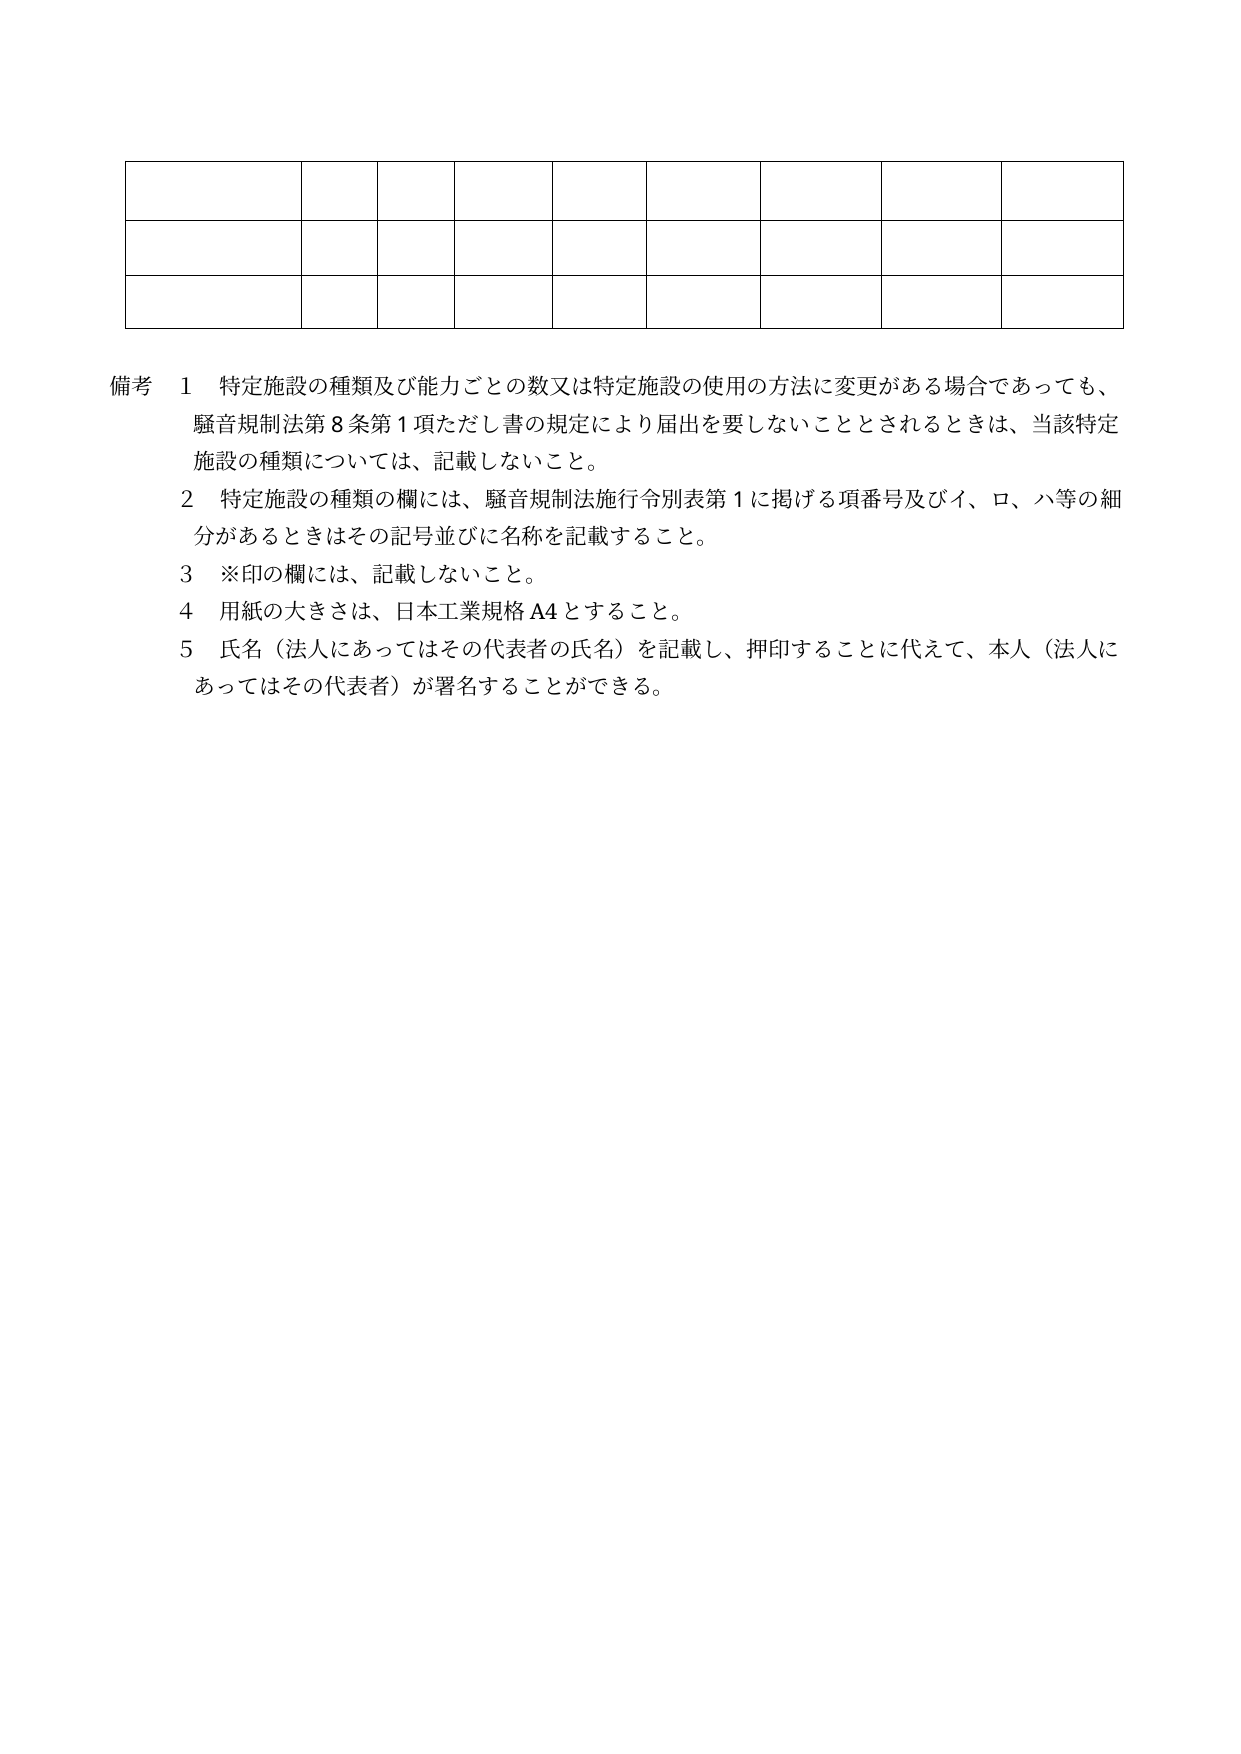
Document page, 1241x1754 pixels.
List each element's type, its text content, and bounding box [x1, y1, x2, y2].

table_cell [455, 276, 552, 328]
table_cell [126, 162, 301, 220]
table_cell [761, 162, 881, 220]
table_cell [302, 162, 377, 220]
table_cell [378, 162, 454, 220]
table_cell [455, 162, 552, 220]
table_cell [882, 162, 1001, 220]
table_cell [647, 221, 760, 275]
table_cell [1002, 221, 1123, 275]
table_cell [553, 221, 646, 275]
table_cell [882, 221, 1001, 275]
table_cell [647, 162, 760, 220]
table_cell [761, 221, 881, 275]
table_cell [1002, 276, 1123, 328]
table_cell [553, 162, 646, 220]
text ４ 用紙の大きさは、日本工業規格A4とすること。 [109, 591, 1122, 629]
text 備考 １ 特定施設の種類及び能力ごとの数又は特定施設の使用の方法に変更がある場合であっても、騒音規制法第8条第1項ただし書の規定により届出を要しないこととされるときは、当該特定施設の種類については、記載しないこと。 [109, 366, 1122, 479]
table_cell [761, 276, 881, 328]
table_cell [378, 221, 454, 275]
table_cell [302, 221, 377, 275]
table_cell [126, 221, 301, 275]
table_cell [378, 276, 454, 328]
text ２ 特定施設の種類の欄には、騒音規制法施行令別表第1に掲げる項番号及びイ、ロ、ハ等の細分があるときはその記号並びに名称を記載すること。 [109, 479, 1122, 554]
table_cell [647, 276, 760, 328]
table_cell [302, 276, 377, 328]
table_cell [1002, 162, 1123, 220]
table_cell [553, 276, 646, 328]
text ５ 氏名（法人にあってはその代表者の氏名）を記載し、押印することに代えて、本人（法人にあってはその代表者）が署名することができる。 [109, 629, 1122, 704]
table_cell [882, 276, 1001, 328]
table_cell [455, 221, 552, 275]
table_cell [126, 276, 301, 328]
text ３ ※印の欄には、記載しないこと。 [109, 554, 1122, 591]
